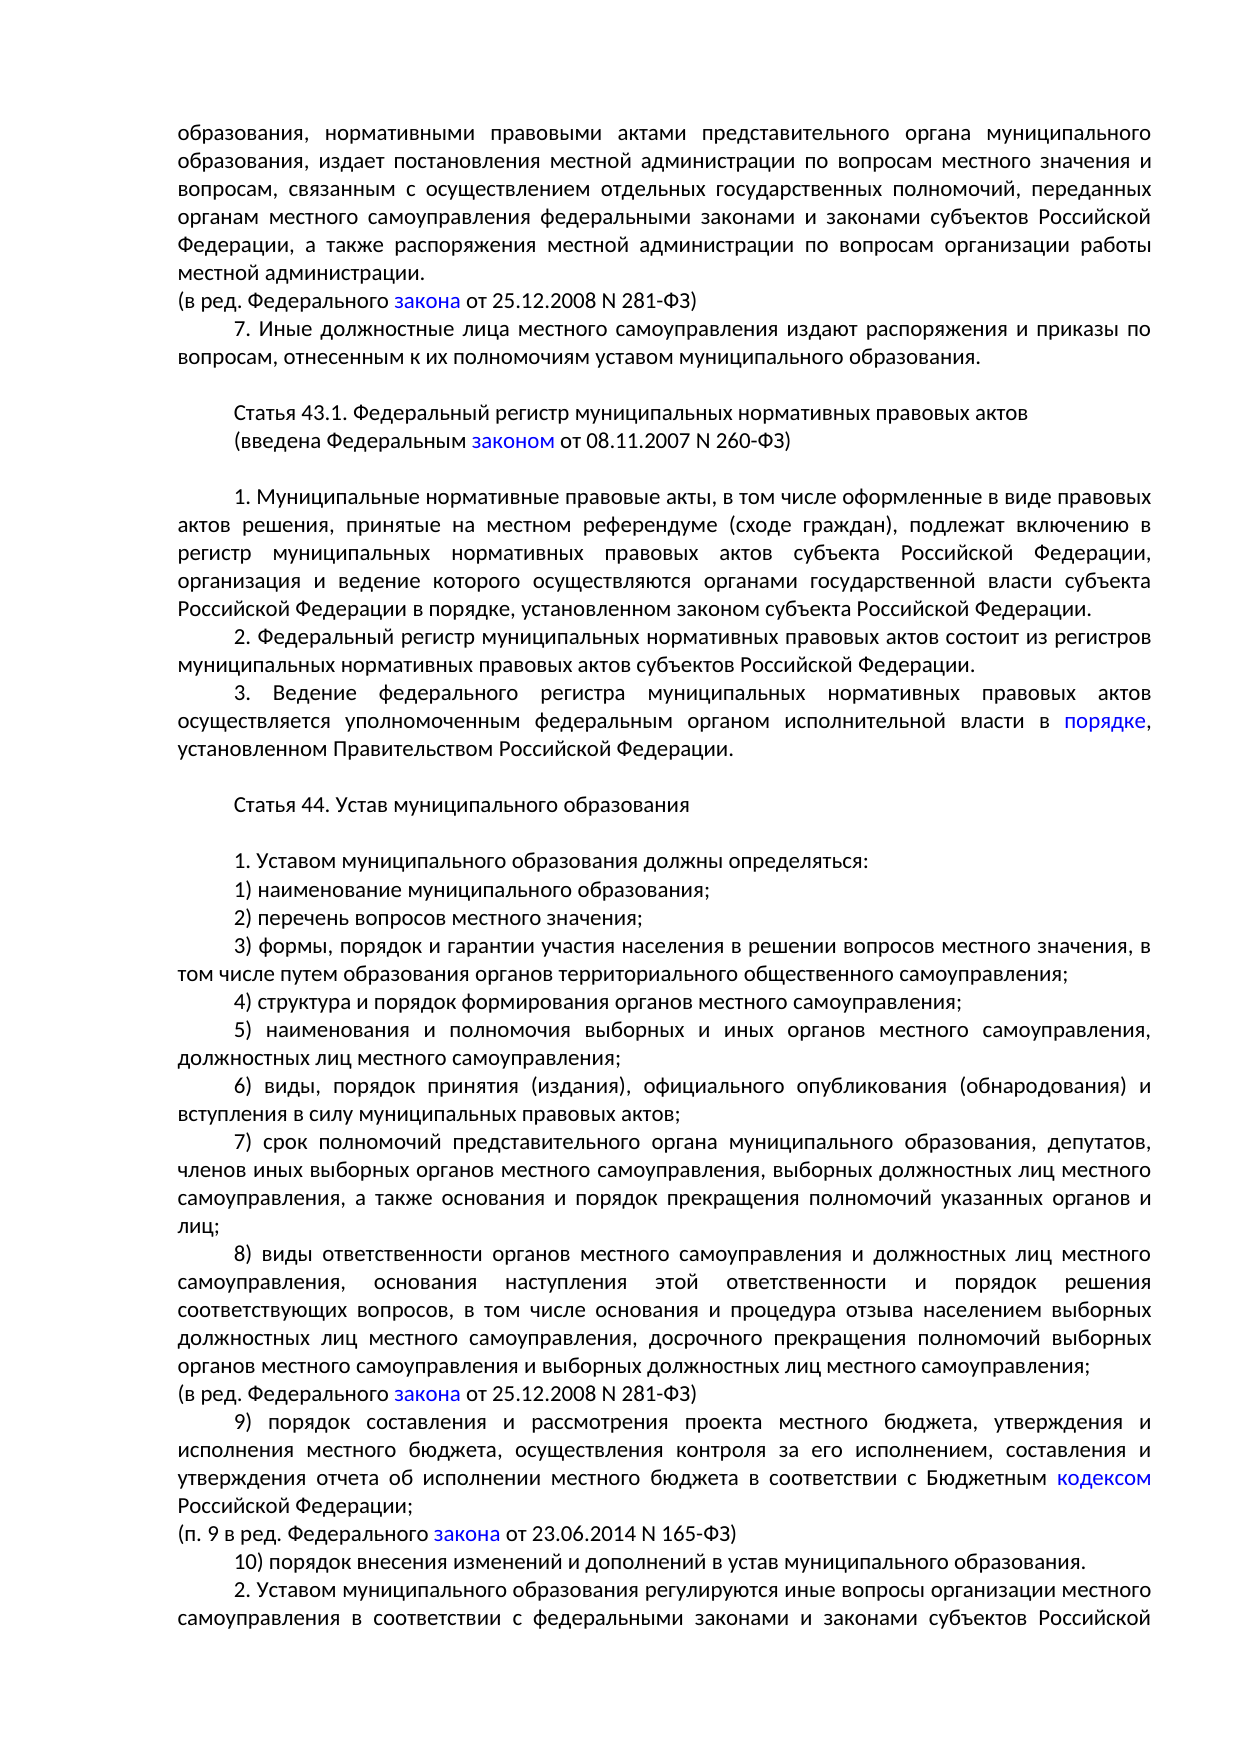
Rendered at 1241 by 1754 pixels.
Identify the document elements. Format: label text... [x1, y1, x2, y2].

text 1) наименование муниципального образования; [177, 875, 1152, 903]
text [177, 118, 1152, 286]
text 7. Иные должностные лица местного самоуправления издают распоряжения и приказы по вопросам, отнесенным к их полномочиям уставом муниципального образования. [177, 314, 1152, 370]
text 5) наименования и полномочия выборных и иных органов местного самоуправления, должностных лиц местного самоуправления; [177, 1015, 1152, 1071]
text 8) виды ответственности органов местного самоуправления и должностных лиц местного самоуправления, основания наступления этой ответственности и порядок решения соответствующих вопросов, в том числе основания и процедура отзыва населением выборных должностных лиц местного самоуправления, досрочного прекращения полномочий выборных органов местного самоуправления и выборных должностных лиц местного самоуправления; [177, 1239, 1152, 1379]
text 2) перечень вопросов местного значения; [177, 903, 1152, 931]
text Статья 43.1. Федеральный регистр муниципальных нормативных правовых актов [177, 398, 1152, 426]
text 7) срок полномочий представительного органа муниципального образования, депутатов, членов иных выборных органов местного самоуправления, выборных должностных лиц местного самоуправления, а также основания и порядок прекращения полномочий указанных органов и лиц; [177, 1127, 1152, 1239]
text 1. Уставом муниципального образования должны определяться: [177, 847, 1152, 875]
text 4) структура и порядок формирования органов местного самоуправления; [177, 987, 1152, 1015]
text (п. 9 в ред. Федерального закона от 23.06.2014 N 165-ФЗ) [177, 1519, 1152, 1547]
text 9) порядок составления и рассмотрения проекта местного бюджета, утверждения и исполнения местного бюджета, осуществления контроля за его исполнением, составления и утверждения отчета об исполнении местного бюджета в соответствии с Бюджетным кодексом Российской Федерации; [177, 1407, 1152, 1519]
text (в ред. Федерального закона от 25.12.2008 N 281-ФЗ) [177, 1379, 1152, 1407]
text 1. Муниципальные нормативные правовые акты, в том числе оформленные в виде правовых актов решения, принятые на местном референдуме (сходе граждан), подлежат включению в регистр муниципальных нормативных правовых актов субъекта Российской Федерации, организация и ведение которого осуществляются органами государственной власти субъекта Российской Федерации в порядке, установленном законом субъекта Российской Федерации. [177, 482, 1152, 622]
text (в ред. Федерального закона от 25.12.2008 N 281-ФЗ) [177, 286, 1152, 314]
text 3) формы, порядок и гарантии участия населения в решении вопросов местного значения, в том числе путем образования органов территориального общественного самоуправления; [177, 931, 1152, 987]
text 6) виды, порядок принятия (издания), официального опубликования (обнародования) и вступления в силу муниципальных правовых актов; [177, 1071, 1152, 1127]
text Статья 44. Устав муниципального образования [177, 791, 1152, 819]
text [177, 1575, 1152, 1631]
text (введена Федеральным законом от 08.11.2007 N 260-ФЗ) [177, 426, 1152, 454]
text 10) порядок внесения изменений и дополнений в устав муниципального образования. [177, 1547, 1152, 1575]
text 3. Ведение федерального регистра муниципальных нормативных правовых актов осуществляется уполномоченным федеральным органом исполнительной власти в порядке, установленном Правительством Российской Федерации. [177, 678, 1152, 763]
text 2. Федеральный регистр муниципальных нормативных правовых актов состоит из регистров муниципальных нормативных правовых актов субъектов Российской Федерации. [177, 622, 1152, 678]
